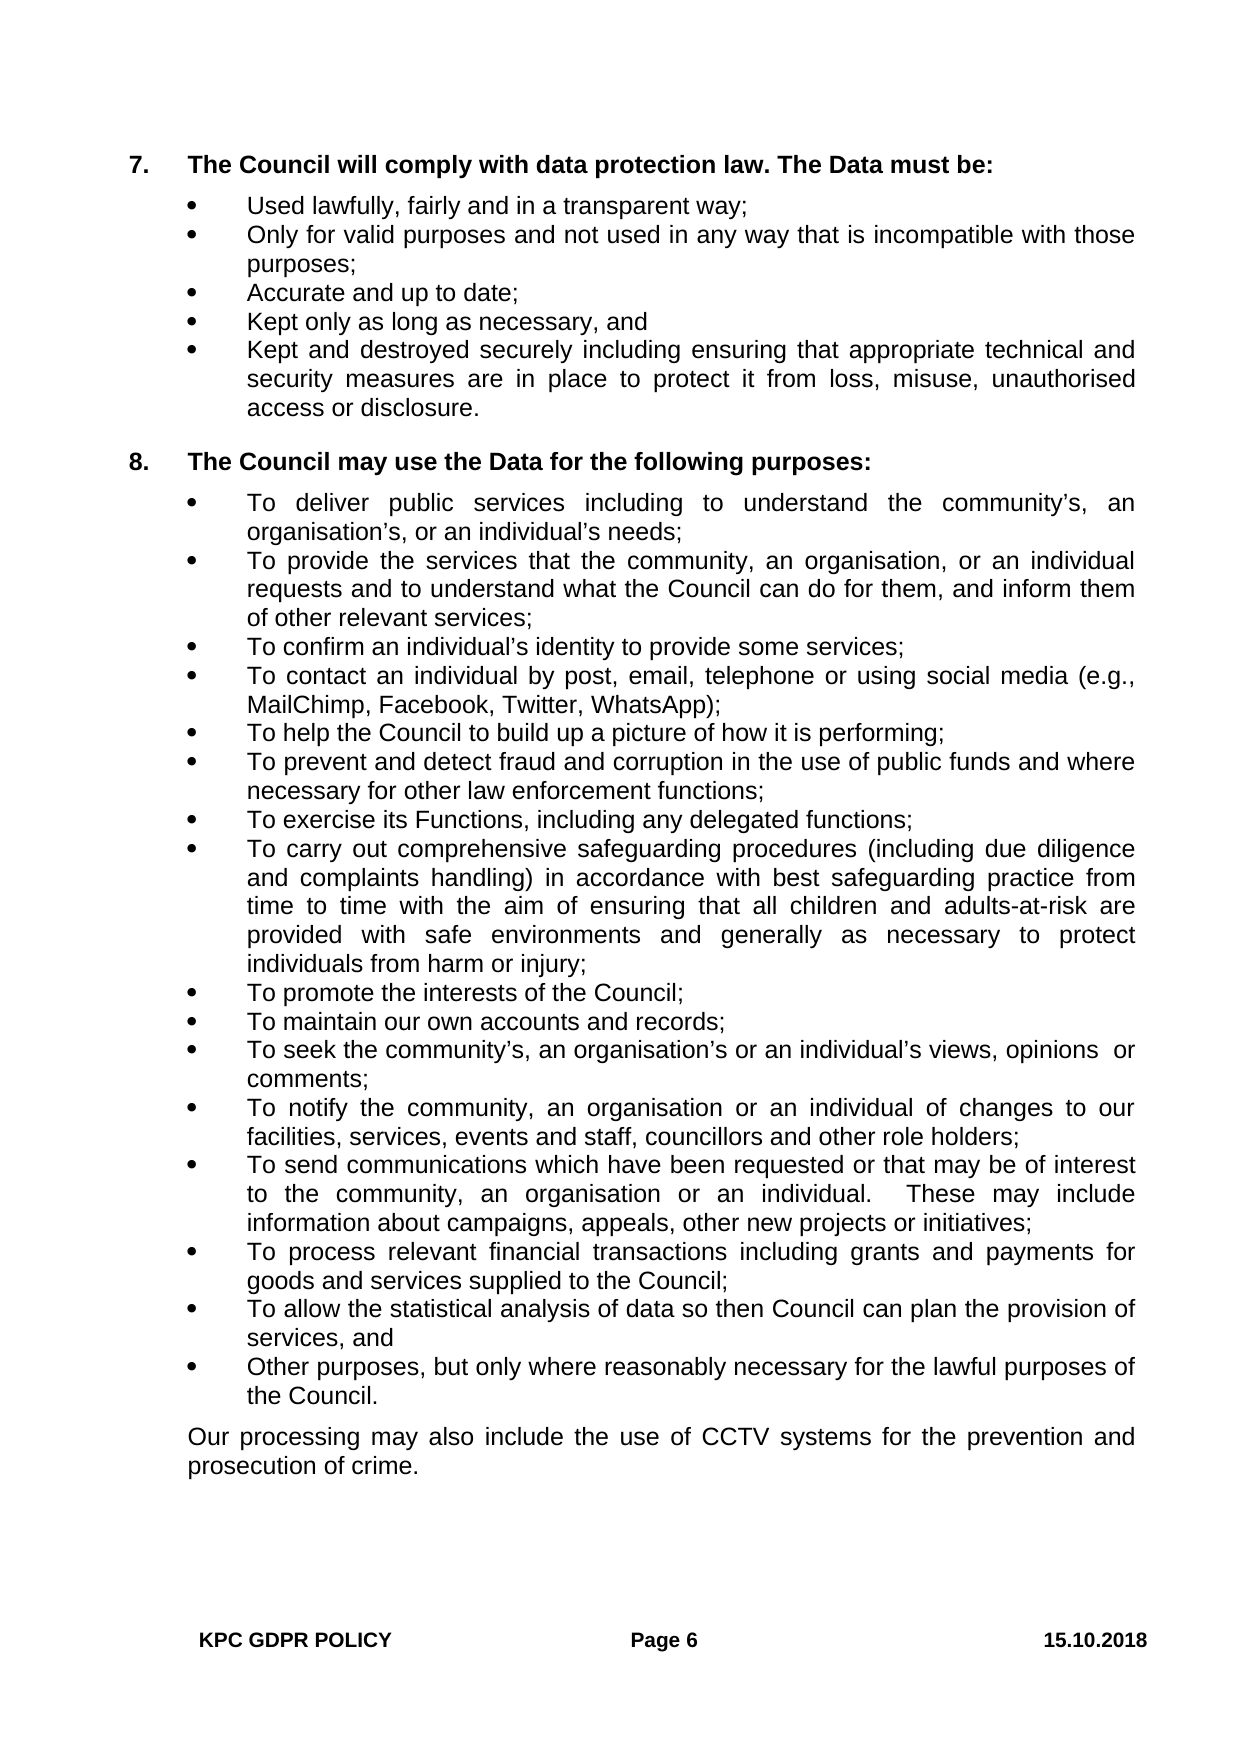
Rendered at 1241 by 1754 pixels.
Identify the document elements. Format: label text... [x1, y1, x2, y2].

list To send communications which have been requested or that may be of interest to the community, an organisation or an individual. These may include information about campaigns, appeals, other new projects or initiatives; [187, 1151, 1137, 1237]
list To contact an individual by post, email, telephone or using social media (e.g., MailChimp, Facebook, Twitter, WhatsApp); [187, 661, 1137, 718]
list To promote the interests of the Council; [187, 978, 1137, 1006]
list To confirm an individual’s identity to provide some services; [187, 632, 1137, 661]
list Only for valid purposes and not used in any way that is incompatible with those purposes; [187, 220, 1137, 278]
text Our processing may also include the use of CCTV systems for the prevention and prosecution of crime. [187, 1422, 1137, 1480]
list Accurate and up to date; [187, 278, 1137, 307]
list Kept only as long as necessary, and [187, 307, 1137, 335]
list To carry out comprehensive safeguarding procedures (including due diligence and complaints handling) in accordance with best safeguarding practice from time to time with the aim of ensuring that all children and adults-at-risk are provided with safe environments and generally as necessary to protect individuals from harm or injury; [187, 834, 1137, 978]
list To allow the statistical analysis of data so then Council can plan the provision of services, and [187, 1294, 1137, 1352]
list To seek the community’s, an organisation’s or an individual’s views, opinions or comments; [187, 1035, 1137, 1093]
list To notify the community, an organisation or an individual of changes to our facilities, services, events and staff, councillors and other role holders; [187, 1093, 1137, 1151]
list Kept and destroyed securely including ensuring that appropriate technical and security measures are in place to protect it from loss, misuse, unauthorised access or disclosure. [187, 335, 1137, 422]
list The Council may use the Data for the following purposes: [128, 447, 1137, 476]
list To deliver public services including to understand the community’s, an organisation’s, or an individual’s needs; [187, 488, 1137, 546]
list To maintain our own accounts and records; [187, 1006, 1137, 1035]
list To exercise its Functions, including any delegated functions; [187, 805, 1137, 834]
list The Council will comply with data protection law. The Data must be: [128, 150, 1137, 179]
list Other purposes, but only where reasonably necessary for the lawful purposes of the Council. [187, 1352, 1137, 1410]
list To process relevant financial transactions including grants and payments for goods and services supplied to the Council; [187, 1237, 1137, 1294]
list Used lawfully, fairly and in a transparent way; [187, 191, 1137, 220]
list To prevent and detect fraud and corruption in the use of public funds and where necessary for other law enforcement functions; [187, 747, 1137, 805]
list To help the Council to build up a picture of how it is performing; [187, 718, 1137, 747]
list To provide the services that the community, an organisation, or an individual requests and to understand what the Council can do for them, and inform them of other relevant services; [187, 546, 1137, 632]
